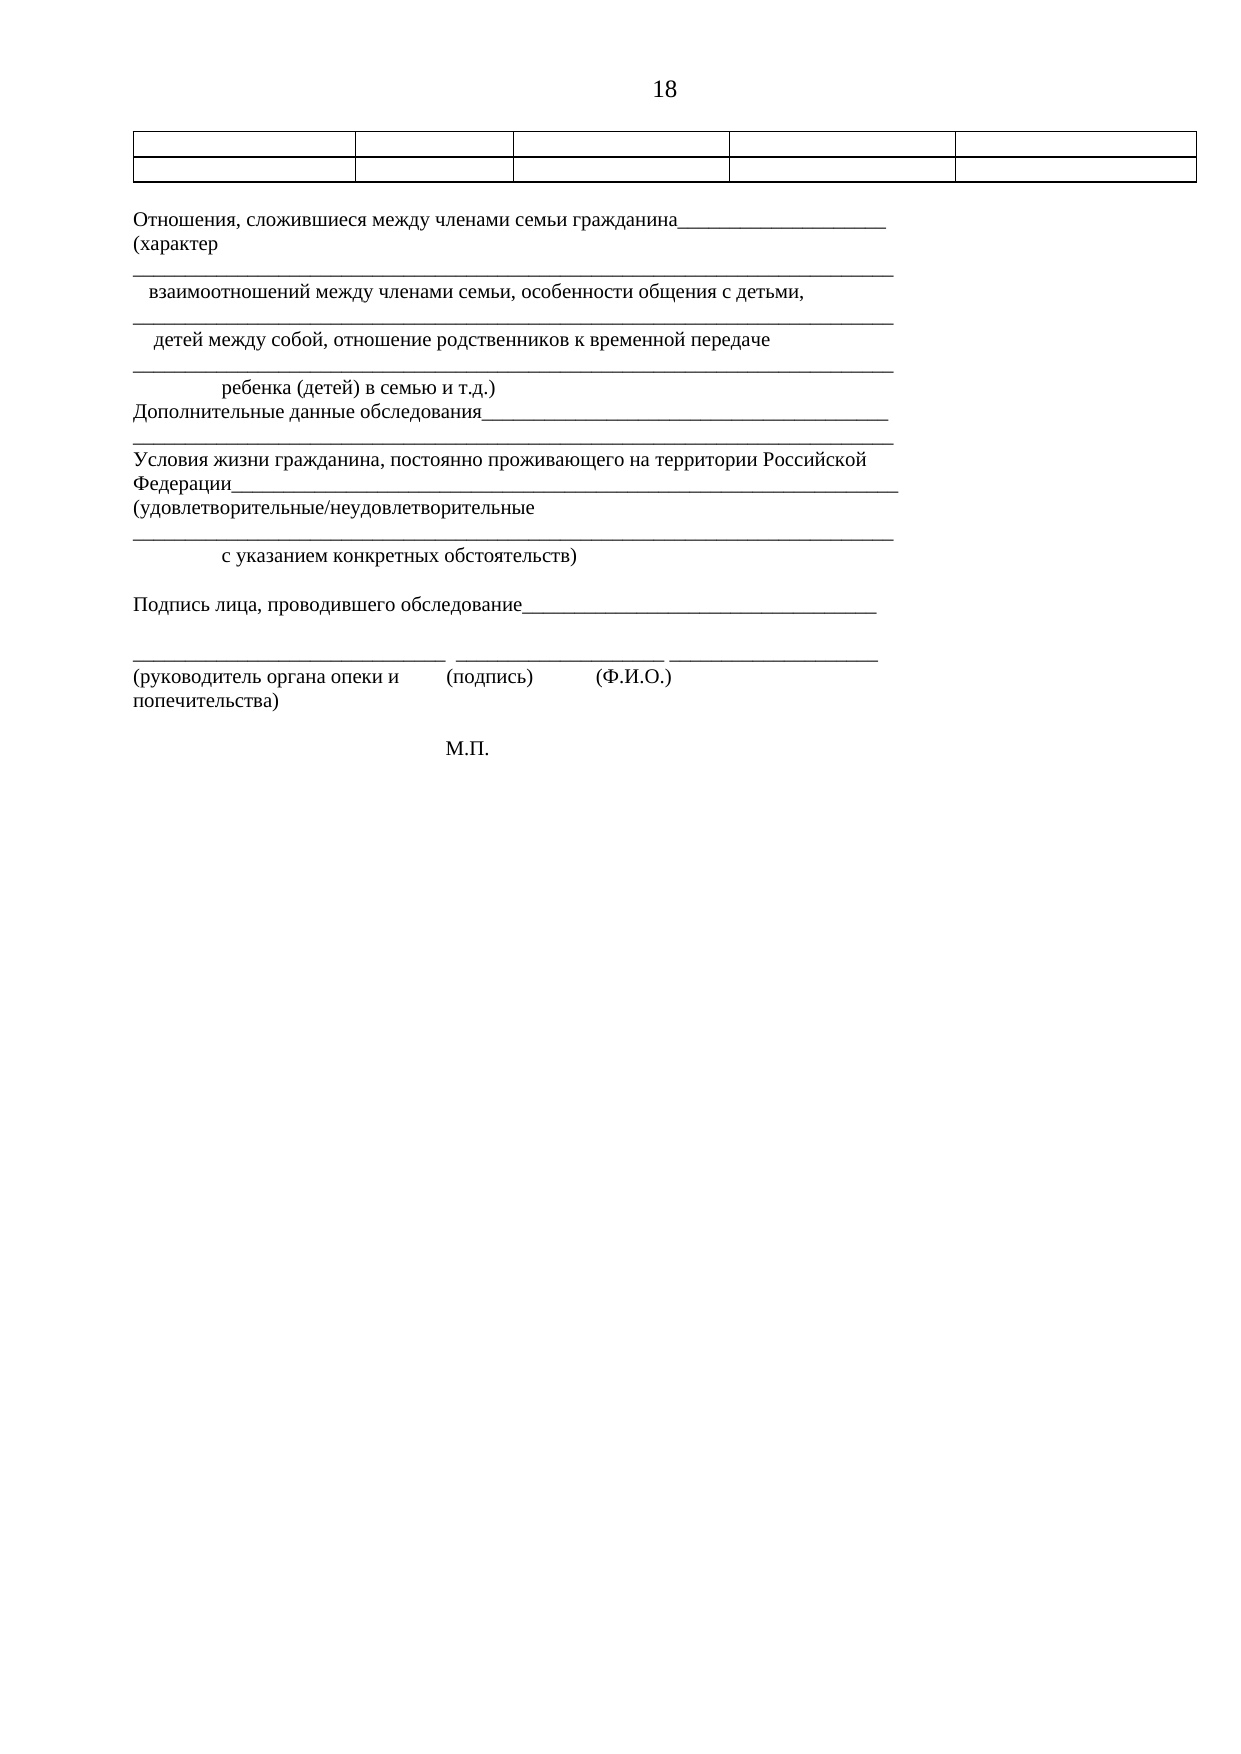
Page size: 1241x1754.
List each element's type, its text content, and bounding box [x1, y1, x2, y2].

text (характер [133, 231, 1196, 255]
text _________________________________________________________________________ [133, 303, 1196, 327]
text попечительства) [133, 688, 1196, 712]
text ребенка (детей) в семью и т.д.) [133, 375, 1196, 399]
text М.П. [133, 736, 1196, 760]
text взаимоотношений между членами семьи, особенности общения с детьми, [133, 279, 1196, 303]
table_cell [956, 158, 1196, 181]
text _________________________________________________________________________ [133, 519, 1196, 543]
text Условия жизни гражданина, постоянно проживающего на территории Российской [133, 447, 1196, 471]
table_cell [514, 132, 729, 156]
table_cell [356, 132, 513, 156]
text с указанием конкретных обстоятельств) [133, 543, 1196, 567]
text ______________________________ ____________________ ____________________ [133, 640, 1196, 664]
text (удовлетворительные/неудовлетворительные [133, 495, 1196, 519]
text Отношения, сложившиеся между членами семьи гражданина____________________ [133, 207, 1196, 231]
table_cell [134, 158, 355, 181]
table_cell [134, 132, 355, 156]
table_cell [514, 158, 729, 181]
table_cell [730, 132, 955, 156]
text Подпись лица, проводившего обследование__________________________________ [133, 592, 1196, 616]
text _________________________________________________________________________ [133, 423, 1196, 447]
text детей между собой, отношение родственников к временной передаче [133, 327, 1196, 351]
table_cell [730, 158, 955, 181]
table_cell [956, 132, 1196, 156]
text _________________________________________________________________________ [133, 351, 1196, 375]
table_cell [356, 158, 513, 181]
text (руководитель органа опеки и (подпись) (Ф.И.О.) [133, 664, 1196, 688]
text Дополнительные данные обследования_______________________________________ [133, 399, 1196, 423]
text Федерации________________________________________________________________ [133, 471, 1196, 495]
text _________________________________________________________________________ [133, 255, 1196, 279]
